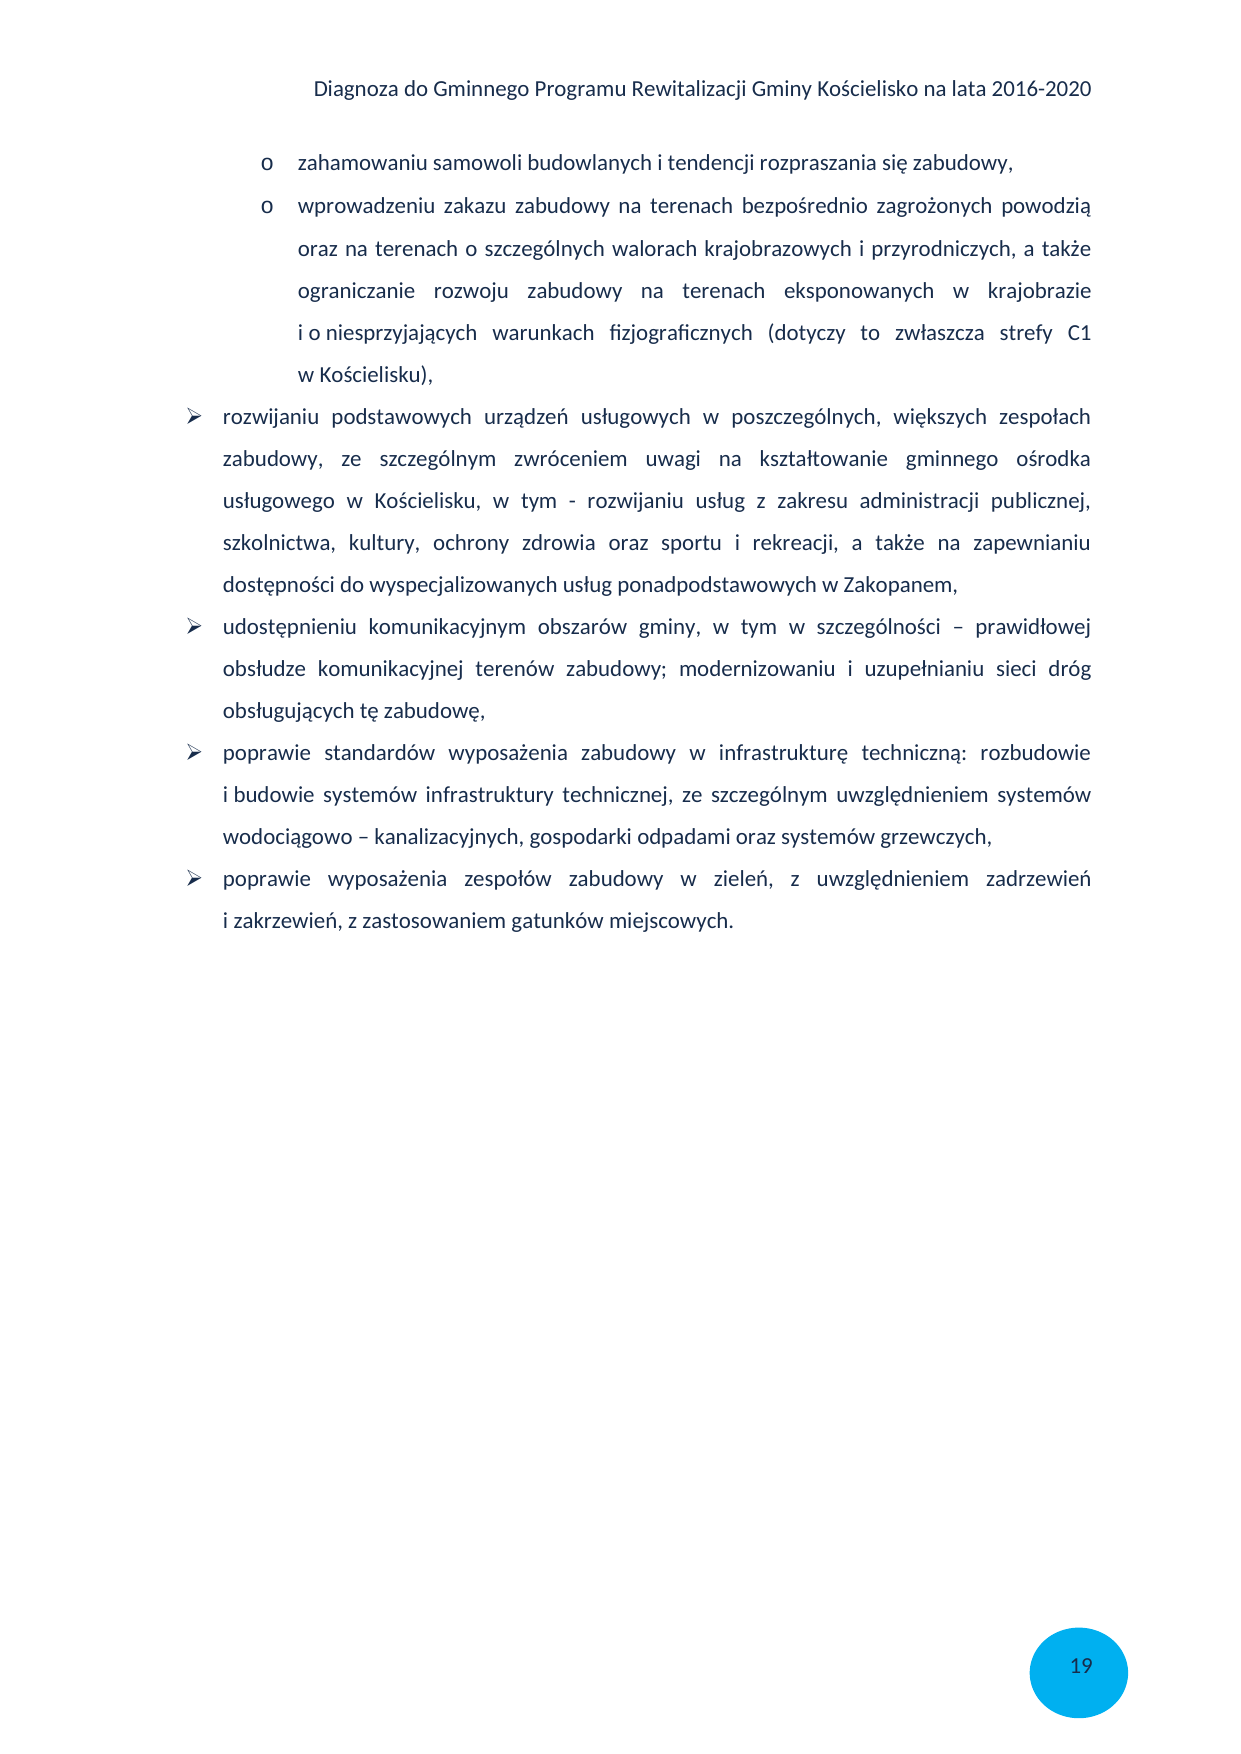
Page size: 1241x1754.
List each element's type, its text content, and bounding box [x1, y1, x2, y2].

list poprawie standardów wyposażenia zabudowy w infrastrukturę techniczną: rozbudowie i budowie systemów infrastruktury technicznej, ze szczególnym uwzględnieniem systemów wodociągowo – kanalizacyjnych, gospodarki odpadami oraz systemów grzewczych, [185, 738, 1092, 850]
list wprowadzeniu zakazu zabudowy na terenach bezpośrednio zagrożonych powodzią oraz na terenach o szczególnych walorach krajobrazowych i przyrodniczych, a także ograniczanie rozwoju zabudowy na terenach eksponowanych w krajobrazie i o niesprzyjających warunkach fizjograficznych (dotyczy to zwłaszcza strefy C1 w Kościelisku), [260, 191, 1092, 388]
list udostępnieniu komunikacyjnym obszarów gminy, w tym w szczególności – prawidłowej obsłudze komunikacyjnej terenów zabudowy; modernizowaniu i uzupełnianiu sieci dróg obsługujących tę zabudowę, [185, 612, 1092, 724]
list rozwijaniu podstawowych urządzeń usługowych w poszczególnych, większych zespołach zabudowy, ze szczególnym zwróceniem uwagi na kształtowanie gminnego ośrodka usługowego w Kościelisku, w tym - rozwijaniu usług z zakresu administracji publicznej, szkolnictwa, kultury, ochrony zdrowia oraz sportu i rekreacji, a także na zapewnianiu dostępności do wyspecjalizowanych usług ponadpodstawowych w Zakopanem, [185, 402, 1092, 598]
list zahamowaniu samowoli budowlanych i tendencji rozpraszania się zabudowy, [260, 148, 1092, 177]
list poprawie wyposażenia zespołów zabudowy w zieleń, z uwzględnieniem zadrzewień i zakrzewień, z zastosowaniem gatunków miejscowych. [185, 864, 1092, 934]
